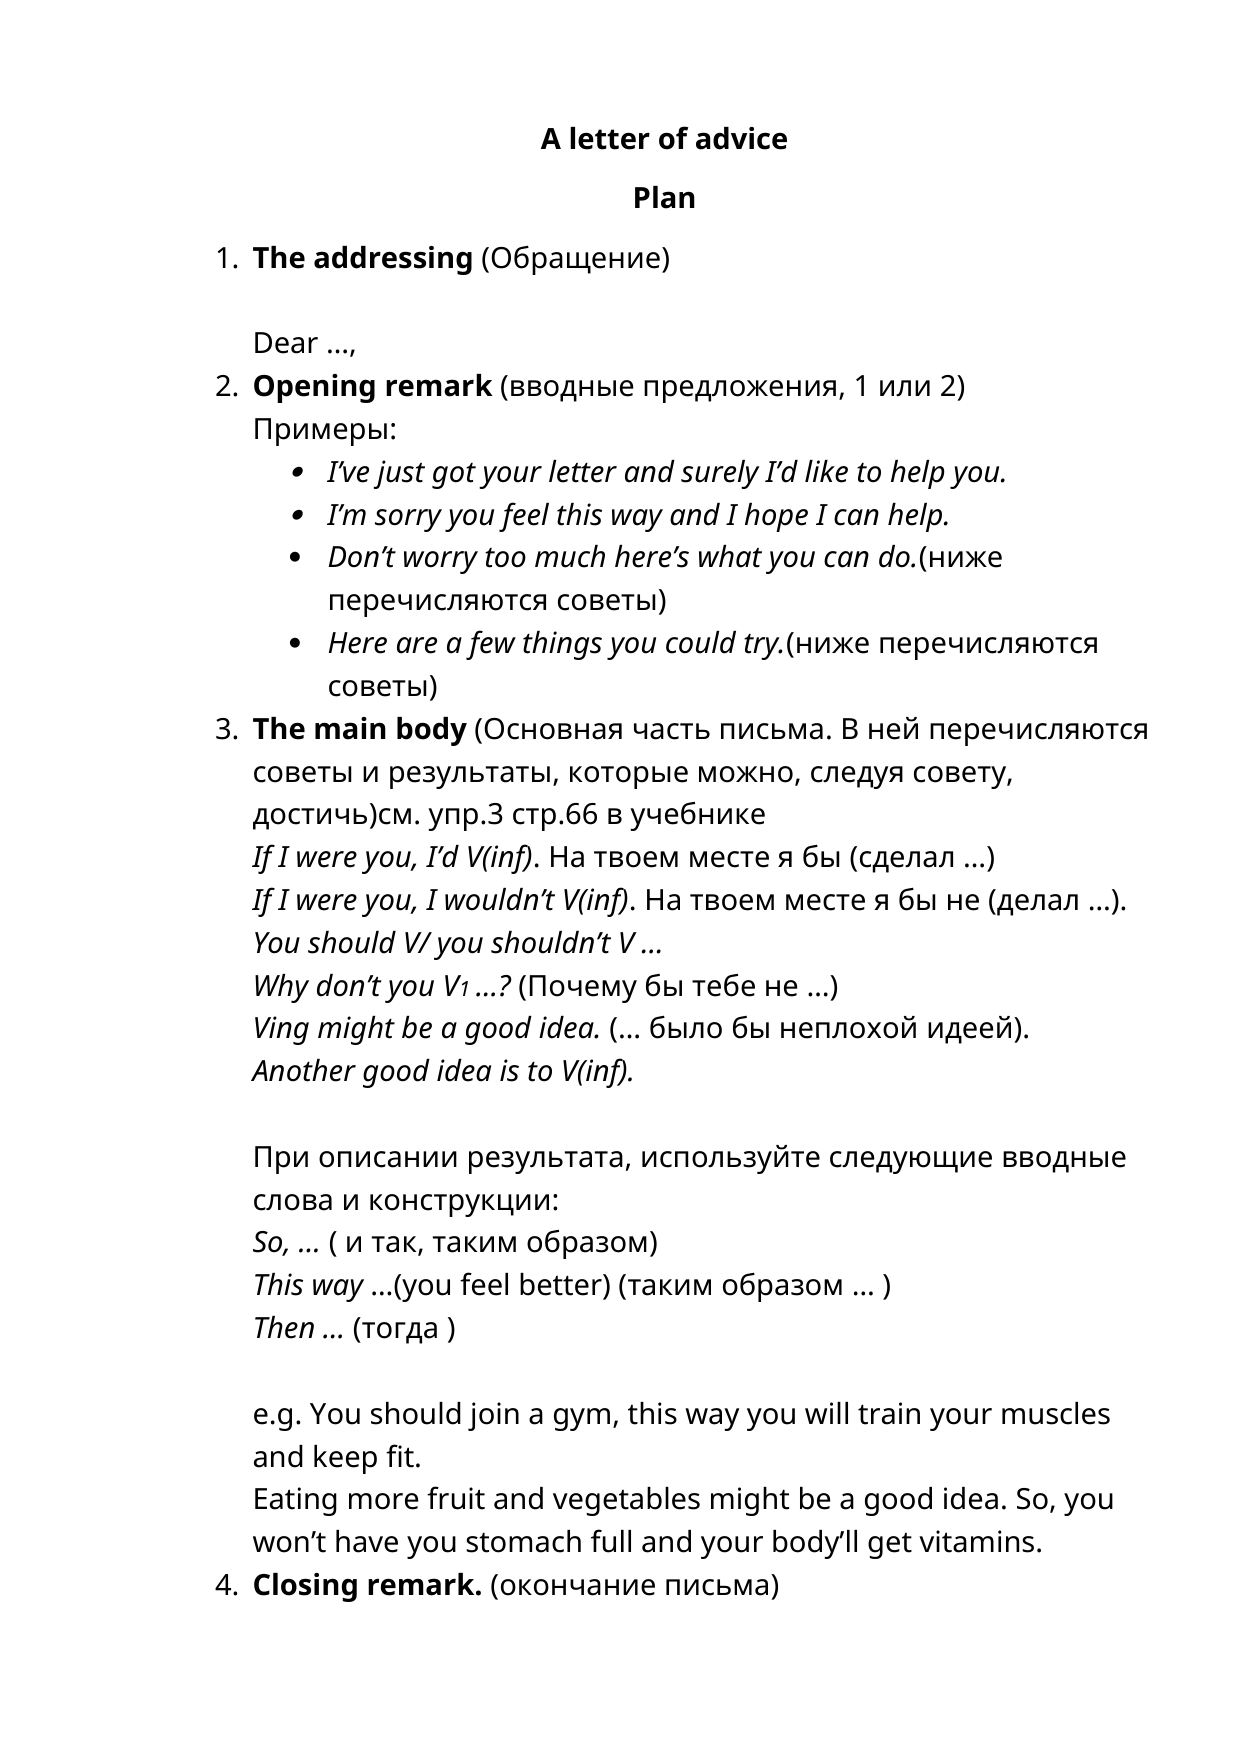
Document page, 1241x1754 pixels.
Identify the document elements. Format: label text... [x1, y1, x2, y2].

list e.g. You should join a gym, this way you will train your muscles and keep fit. [252, 1393, 1152, 1476]
list If I were you, I wouldn’t V(inf). На твоем месте я бы не (делал …). [252, 879, 1152, 919]
list При описании результата, используйте следующие вводные слова и конструкции: [252, 1136, 1152, 1219]
list Then … (тогда ) [252, 1307, 1152, 1347]
list You should V/ you shouldn’t V … [252, 922, 1152, 962]
list I’m sorry you feel this way and I hope I can help. [290, 494, 1152, 534]
list The addressing (Обращение) [215, 237, 1152, 277]
text Plan [177, 178, 1152, 217]
list Opening remark (вводные предложения, 1 или 2) [215, 366, 1152, 405]
list If I were you, I’d V(inf). На твоем месте я бы (сделал …) [252, 836, 1152, 876]
list The main body (Основная часть письма. В ней перечисляются советы и результаты, которые можно, следуя совету, достичь)см. упр.3 стр.66 в учебнике [215, 708, 1152, 833]
list Примеры: [252, 408, 1152, 448]
list So, … ( и так, таким образом) [252, 1222, 1152, 1261]
list Dear …, [252, 323, 1152, 362]
list Closing remark. (окончание письма) [215, 1564, 1152, 1604]
list Ving might be a good idea. (… было бы неплохой идеей). [252, 1008, 1152, 1047]
list I’ve just got your letter and surely I’d like to help you. [290, 451, 1152, 491]
text A letter of advice [177, 118, 1152, 158]
list Don’t worry too much here’s what you can do.(ниже перечисляются советы) [290, 537, 1152, 619]
list Why don’t you V1 …? (Почему бы тебе не …) [252, 965, 1152, 1004]
list Eating more fruit and vegetables might be a good idea. So, you won’t have you stomach full and your body’ll get vitamins. [252, 1479, 1152, 1561]
list This way …(you feel better) (таким образом … ) [252, 1264, 1152, 1304]
list Here are a few things you could try.(ниже перечисляются советы) [290, 622, 1152, 705]
list Another good idea is to V(inf). [252, 1051, 1152, 1090]
